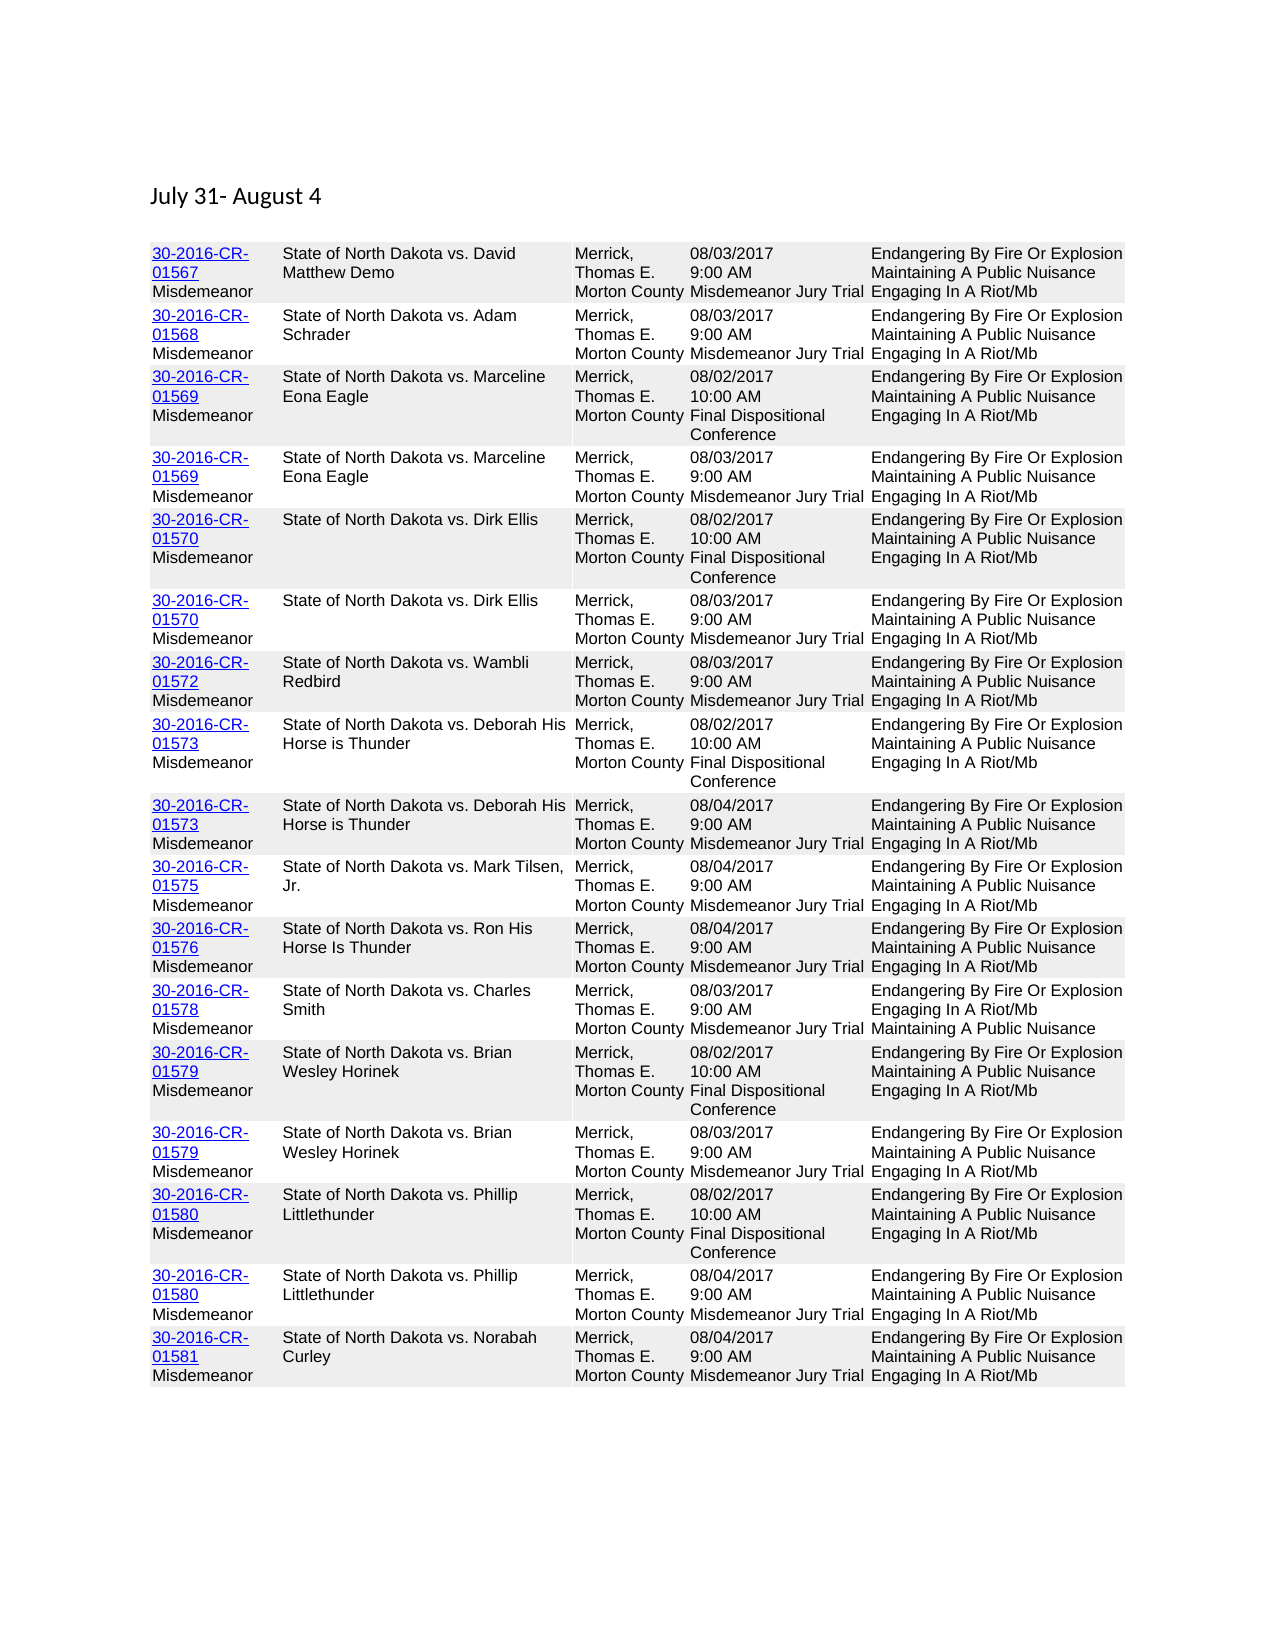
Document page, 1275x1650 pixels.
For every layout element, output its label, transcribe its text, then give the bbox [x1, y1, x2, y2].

table_cell [869, 1326, 1125, 1387]
table_cell [150, 365, 280, 446]
table_cell [150, 855, 280, 917]
table_cell [688, 365, 869, 446]
table_cell [573, 1264, 688, 1326]
table_cell [869, 1183, 1125, 1264]
table_cell State of North Dakota vs. Dirk Ellis [280, 589, 572, 651]
table_cell [688, 712, 869, 793]
table_cell [573, 589, 688, 651]
table_cell [573, 917, 688, 978]
table_cell [688, 855, 869, 917]
table_cell State of North Dakota vs. Adam Schrader [280, 303, 572, 365]
table_cell State of North Dakota vs. Phillip Littlethunder [280, 1183, 572, 1264]
table_cell [150, 508, 280, 589]
table_cell State of North Dakota vs. Wambli Redbird [280, 651, 572, 712]
table_cell [573, 855, 688, 917]
table_cell [688, 793, 869, 855]
table_cell [150, 1121, 280, 1183]
table_cell State of North Dakota vs. Marceline Eona Eagle [280, 446, 572, 508]
table_cell [869, 303, 1125, 365]
table_header [869, 242, 1125, 303]
table_cell [150, 589, 280, 651]
table_cell [150, 712, 280, 793]
table_cell State of North Dakota vs. Brian Wesley Horinek [280, 1121, 572, 1183]
table_cell [688, 1040, 869, 1121]
table_cell [688, 1264, 869, 1326]
table_cell [688, 303, 869, 365]
table_cell [573, 1121, 688, 1183]
table_cell [688, 917, 869, 978]
table_cell [150, 303, 280, 365]
table_cell [869, 917, 1125, 978]
table_cell [688, 446, 869, 508]
table_cell [869, 365, 1125, 446]
table_cell [869, 508, 1125, 589]
table_cell [869, 589, 1125, 651]
table_cell [573, 446, 688, 508]
table_cell [573, 651, 688, 712]
text July 31- August 4 [150, 181, 1125, 211]
table_cell State of North Dakota vs. Ron His Horse Is Thunder [280, 917, 572, 978]
table_cell [573, 303, 688, 365]
table_cell [150, 793, 280, 855]
table_cell [869, 712, 1125, 793]
table_cell [150, 979, 280, 1040]
table_cell State of North Dakota vs. Dirk Ellis [280, 508, 572, 589]
table_cell [150, 1040, 280, 1121]
table_cell [869, 446, 1125, 508]
table_cell [688, 1121, 869, 1183]
table_cell [573, 508, 688, 589]
table_cell [573, 1326, 688, 1387]
table_cell State of North Dakota vs. Phillip Littlethunder [280, 1264, 572, 1326]
table_cell [573, 979, 688, 1040]
table_cell [150, 1326, 280, 1387]
table_cell [688, 589, 869, 651]
table_cell [869, 651, 1125, 712]
table_cell [869, 1040, 1125, 1121]
table_cell [573, 1040, 688, 1121]
table_cell [869, 793, 1125, 855]
table_cell [573, 1183, 688, 1264]
table_cell State of North Dakota vs. Norabah Curley [280, 1326, 572, 1387]
table_cell [573, 793, 688, 855]
table_cell [573, 712, 688, 793]
table_cell [150, 651, 280, 712]
table_cell State of North Dakota vs. Brian Wesley Horinek [280, 1040, 572, 1121]
table_header [573, 242, 688, 303]
table_cell [150, 446, 280, 508]
table_cell [573, 365, 688, 446]
table_cell State of North Dakota vs. Deborah His Horse is Thunder [280, 793, 572, 855]
table_header State of North Dakota vs. David Matthew Demo [280, 242, 572, 303]
table_cell [688, 508, 869, 589]
table_cell State of North Dakota vs. Deborah His Horse is Thunder [280, 712, 572, 793]
table_cell [869, 1121, 1125, 1183]
table_header [688, 242, 869, 303]
table_cell [869, 855, 1125, 917]
table_header [150, 242, 280, 303]
table_cell [688, 1183, 869, 1264]
table_cell State of North Dakota vs. Charles Smith [280, 979, 572, 1040]
table_cell [688, 651, 869, 712]
table_cell [869, 1264, 1125, 1326]
table_cell [688, 1326, 869, 1387]
table_cell State of North Dakota vs. Marceline Eona Eagle [280, 365, 572, 446]
table_cell [150, 1183, 280, 1264]
table_cell [688, 979, 869, 1040]
table_cell [150, 917, 280, 978]
table_cell [869, 979, 1125, 1040]
table_cell [150, 1264, 280, 1326]
table_cell State of North Dakota vs. Mark Tilsen, Jr. [280, 855, 572, 917]
